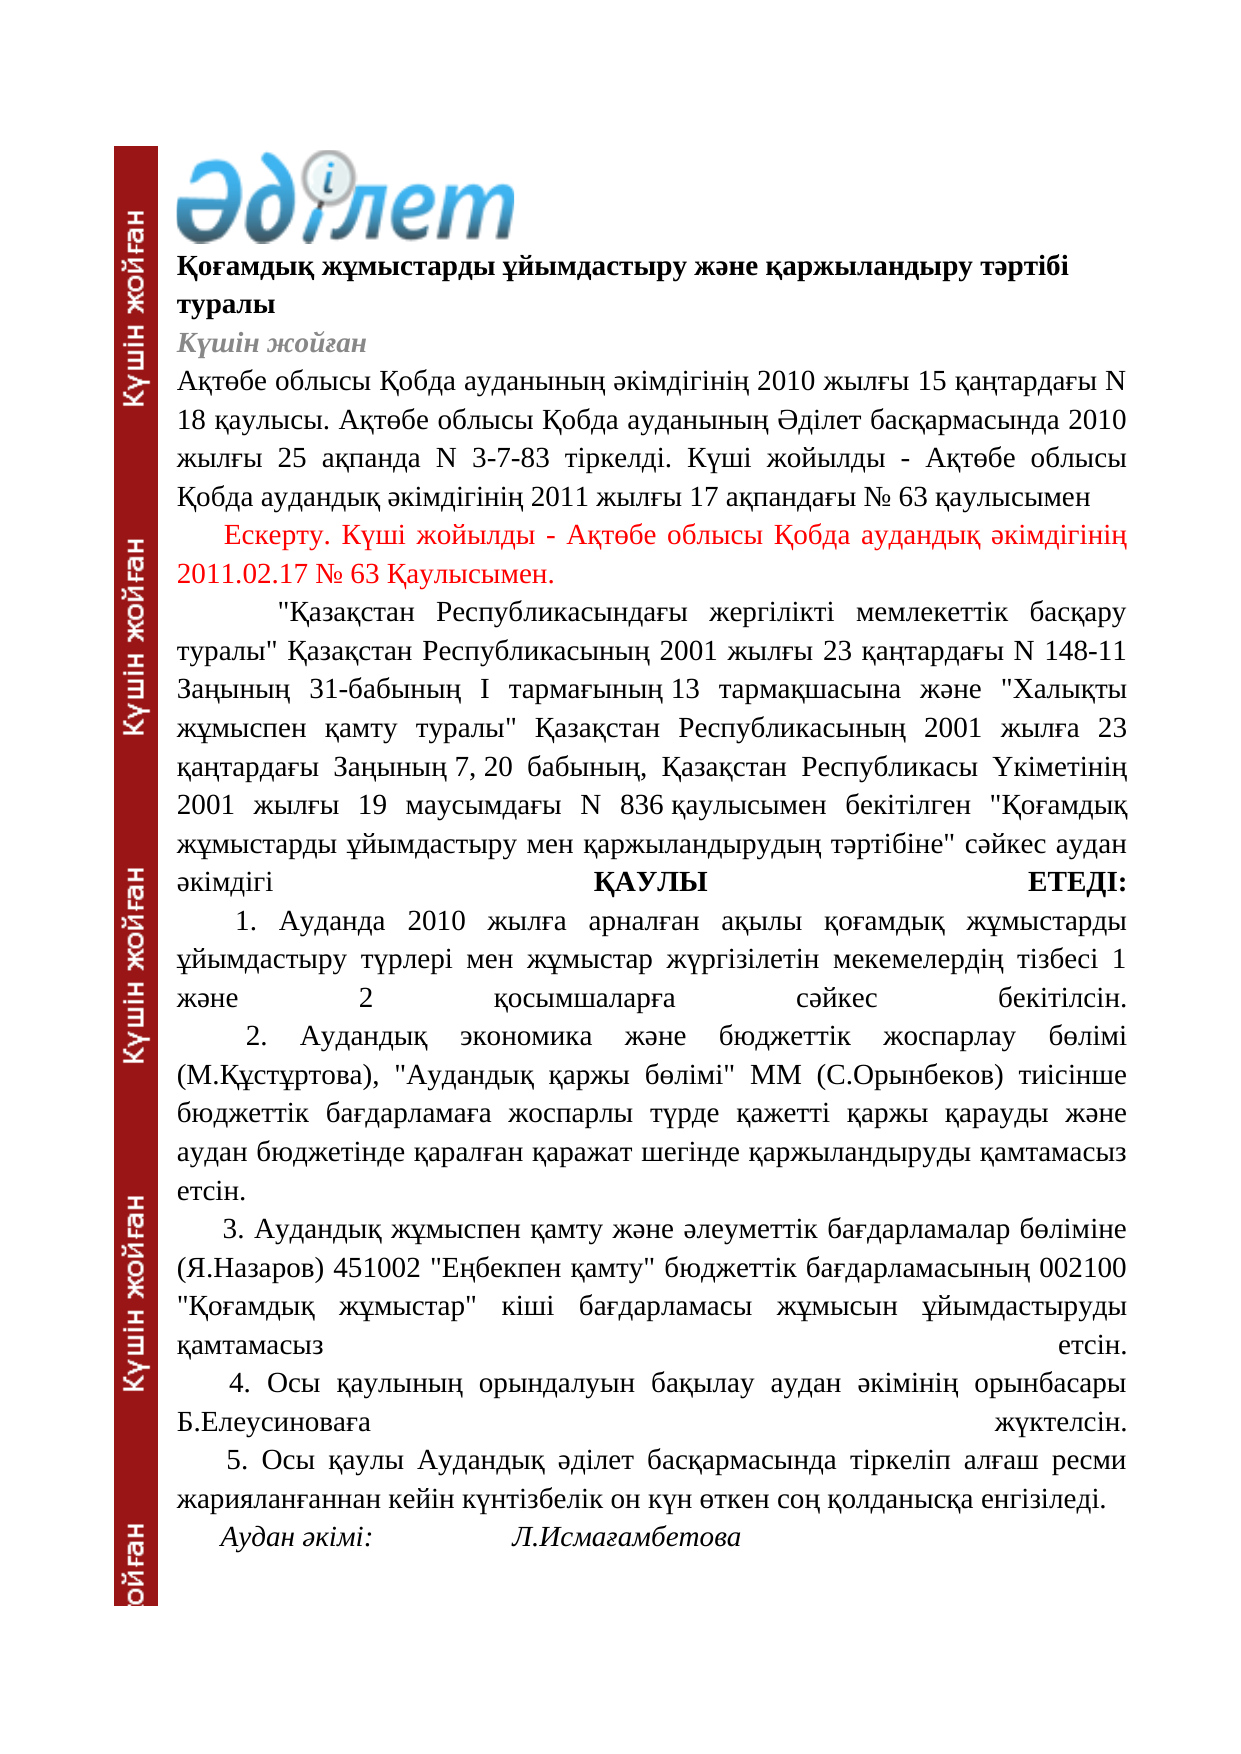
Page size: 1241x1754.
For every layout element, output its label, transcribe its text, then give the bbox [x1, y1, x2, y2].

text Ескерту. Күші жойылды - Ақтөбе облысы Қобда аудандық әкімдігінің 2011.02.17 № 63 Қаулысымен. [112, 517, 1128, 589]
text Ақтөбе облысы Қобда ауданының әкімдігінің 2010 жылғы 15 қаңтардағы N 18 қаулысы. Ақтөбе облысы Қобда ауданының Әділет басқармасында 2010 жылғы 25 ақпанда N 3-7-83 тіркелді. Күші жойылды - Ақтөбе облысы Қобда аудандық әкімдігінің 2011 жылғы 17 ақпандағы № 63 қаулысымен [112, 363, 1128, 512]
text "Қазақстан Республикасындағы жергілікті мемлекеттік басқару туралы" Қазақстан Республикасының 2001 жылғы 23 қаңтардағы N 148-11 Заңының 31-бабының І тармағының 13 тармақшасына және "Халықты жұмыспен қамту туралы" Қазақстан Республикасының 2001 жылға 23 қаңтардағы Заңының 7, 20 бабының, Қазақстан Республикасы Үкіметінің 2001 жылғы 19 маусымдағы N 836 қаулысымен бекітілген "Қоғамдық жұмыстарды ұйымдастыру мен қаржыландырудың тәртібіне" сәйкес аудан әкімдігі ҚАУЛЫ ЕТЕДI: 1. Ауданда 2010 жылға арналған ақылы қоғамдық жұмыстарды ұйымдастыру түрлері мен жұмыстар жүргізілетін мекемелердің тізбесі 1 және 2 қосымшаларға сәйкес бекітілсін. 2. Аудандық экономика және бюджеттік жоспарлау бөлімі (М.Құстұртова), "Аудандық қаржы бөлімі" ММ (С.Орынбеков) тиісінше бюджеттік бағдарламаға жоспарлы түрде қажетті қаржы қарауды және аудан бюджетінде қаралған қаражат шегінде қаржыландыруды қамтамасыз етсін. 3. Аудандық жұмыспен қамту және әлеуметтік бағдарламалар бөліміне (Я.Назаров) 451002 "Еңбекпен қамту" бюджеттік бағдарламасының 002100 "Қоғамдық жұмыстар" кіші бағдарламасы жұмысын ұйымдастыруды қамтамасыз етсін. 4. Осы қаулының орындалуын бақылау аудан әкімінің орынбасары Б.Елеусиноваға жүктелсін. 5. Осы қаулы Аудандық әділет басқармасында тіркеліп алғаш ресми жарияланғаннан кейін күнтізбелік он күн өткен соң қолданысқа енгізіледі. [112, 594, 1128, 1514]
text Аудан әкiмi: Л.Исмағамбетова [112, 1519, 1128, 1553]
picture [114, 1514, 158, 1519]
picture [114, 146, 158, 248]
text Қоғамдық жұмыстарды ұйымдастыру және қаржыландыру тәртібі туралы [112, 248, 1128, 320]
picture [114, 1553, 158, 1606]
picture [114, 358, 158, 363]
text Күшін жойған [112, 325, 1128, 358]
picture [114, 320, 158, 325]
picture [114, 512, 158, 517]
picture [176, 150, 515, 244]
picture [114, 589, 158, 594]
